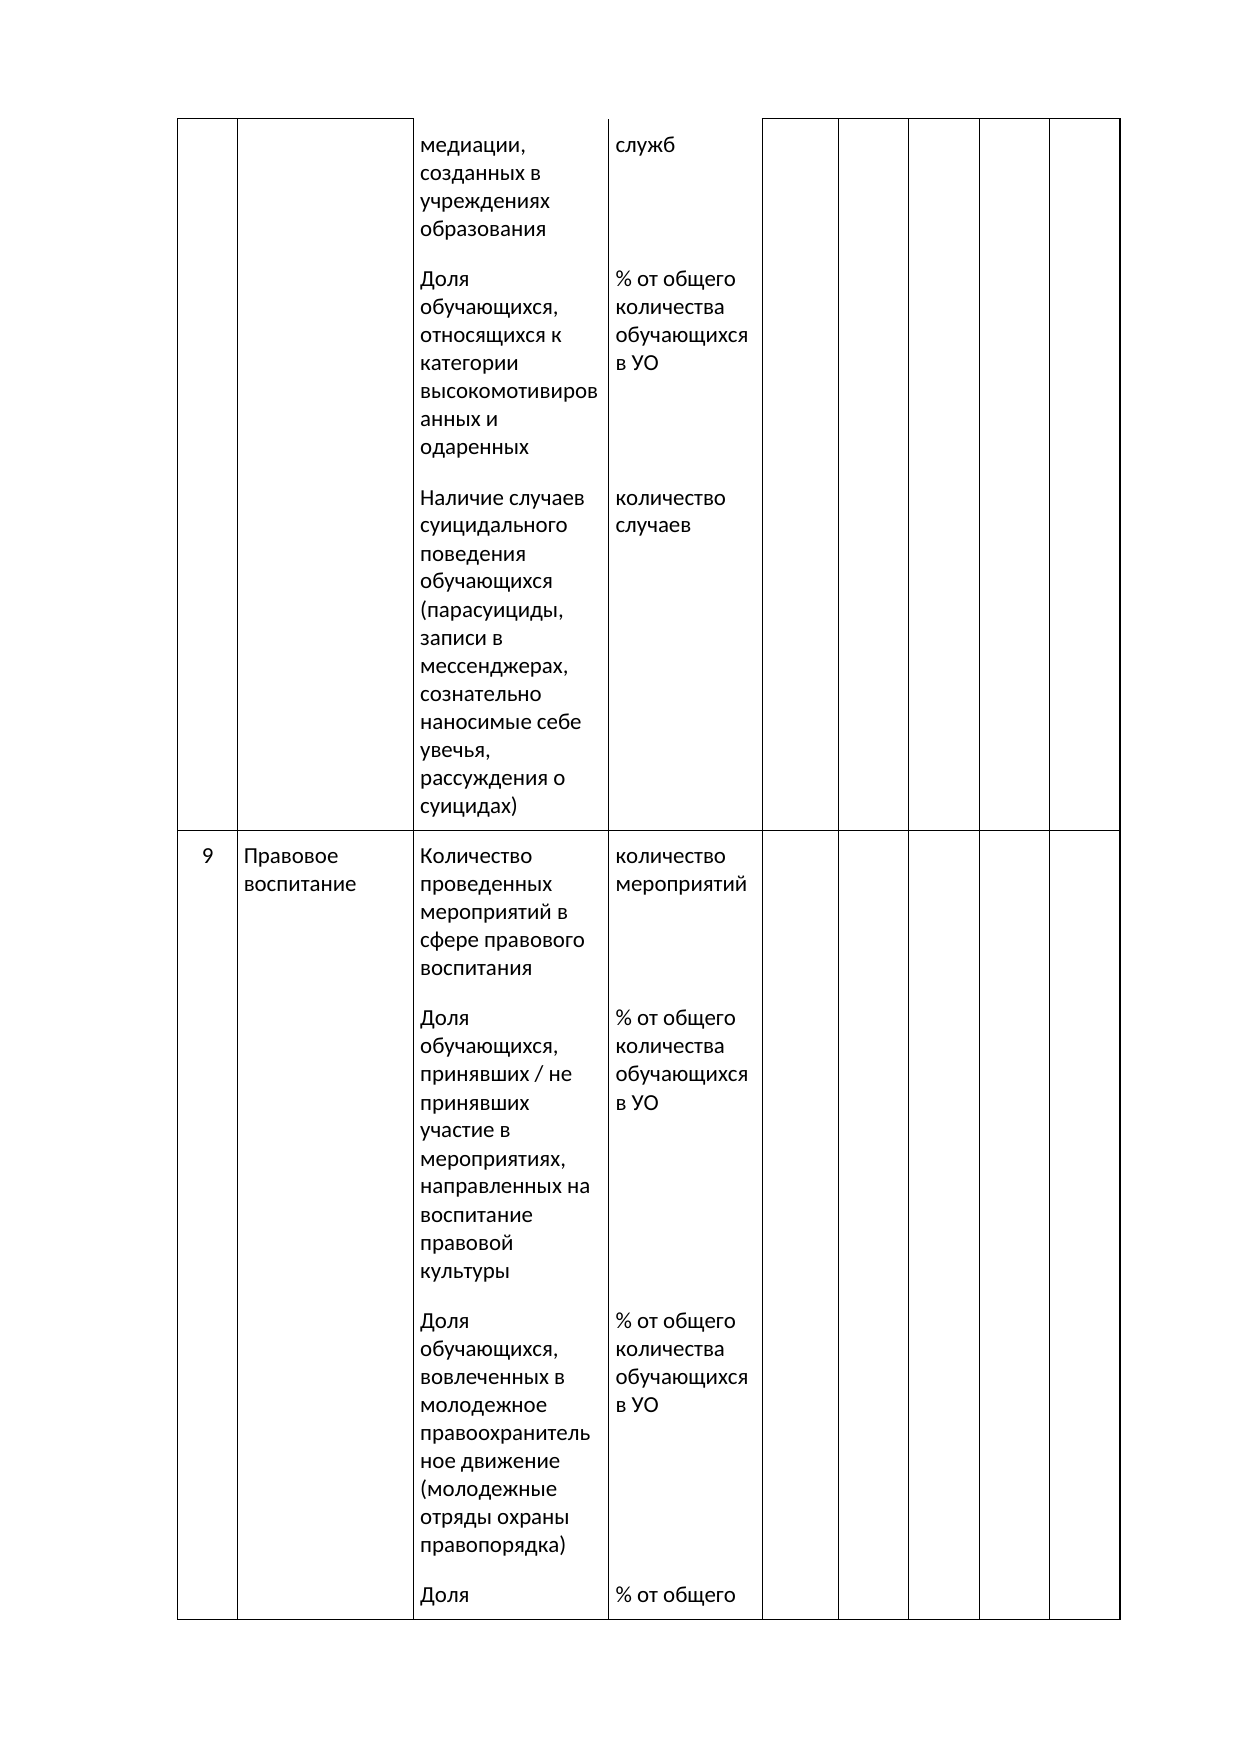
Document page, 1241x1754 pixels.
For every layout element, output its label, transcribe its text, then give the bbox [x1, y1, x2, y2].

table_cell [414, 118, 609, 252]
table_cell Наличие случаев суицидального поведения обучающихся (парасуициды, записи в мессенджерах, сознательно наносимые себе увечья, рассуждения о суицидах) [414, 471, 608, 829]
table_cell [1050, 831, 1119, 1619]
table_cell % от общего количества обучающихся в УО [609, 1294, 762, 1569]
table_cell Доля обучающихся, относящихся к категории высокомотивированных и одаренных [414, 253, 608, 471]
table_cell [909, 831, 979, 1619]
table_cell Доля обучающихся, принявших / не принявших участие в мероприятиях, направленных на воспитание правовой культуры [414, 992, 608, 1294]
table_cell Правовое воспитание [238, 831, 413, 1619]
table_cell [609, 1569, 762, 1619]
table_cell количество случаев [609, 471, 762, 829]
table_cell % от общего количества обучающихся в УО [609, 992, 762, 1294]
table_cell 9 [178, 831, 237, 1619]
table_cell Доля обучающихся, вовлеченных в молодежное правоохранительное движение (молодежные отряды охраны правопорядка) [414, 1294, 608, 1569]
table_cell [763, 831, 838, 1619]
table_cell [839, 831, 908, 1619]
table_cell количество служб [609, 118, 762, 252]
table_cell % от общего количества обучающихся в УО [609, 253, 762, 471]
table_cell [414, 1569, 608, 1619]
table_cell Количество проведенных мероприятий в сфере правового воспитания [414, 831, 608, 992]
table_cell [980, 831, 1049, 1619]
table_cell количество мероприятий [609, 831, 762, 992]
